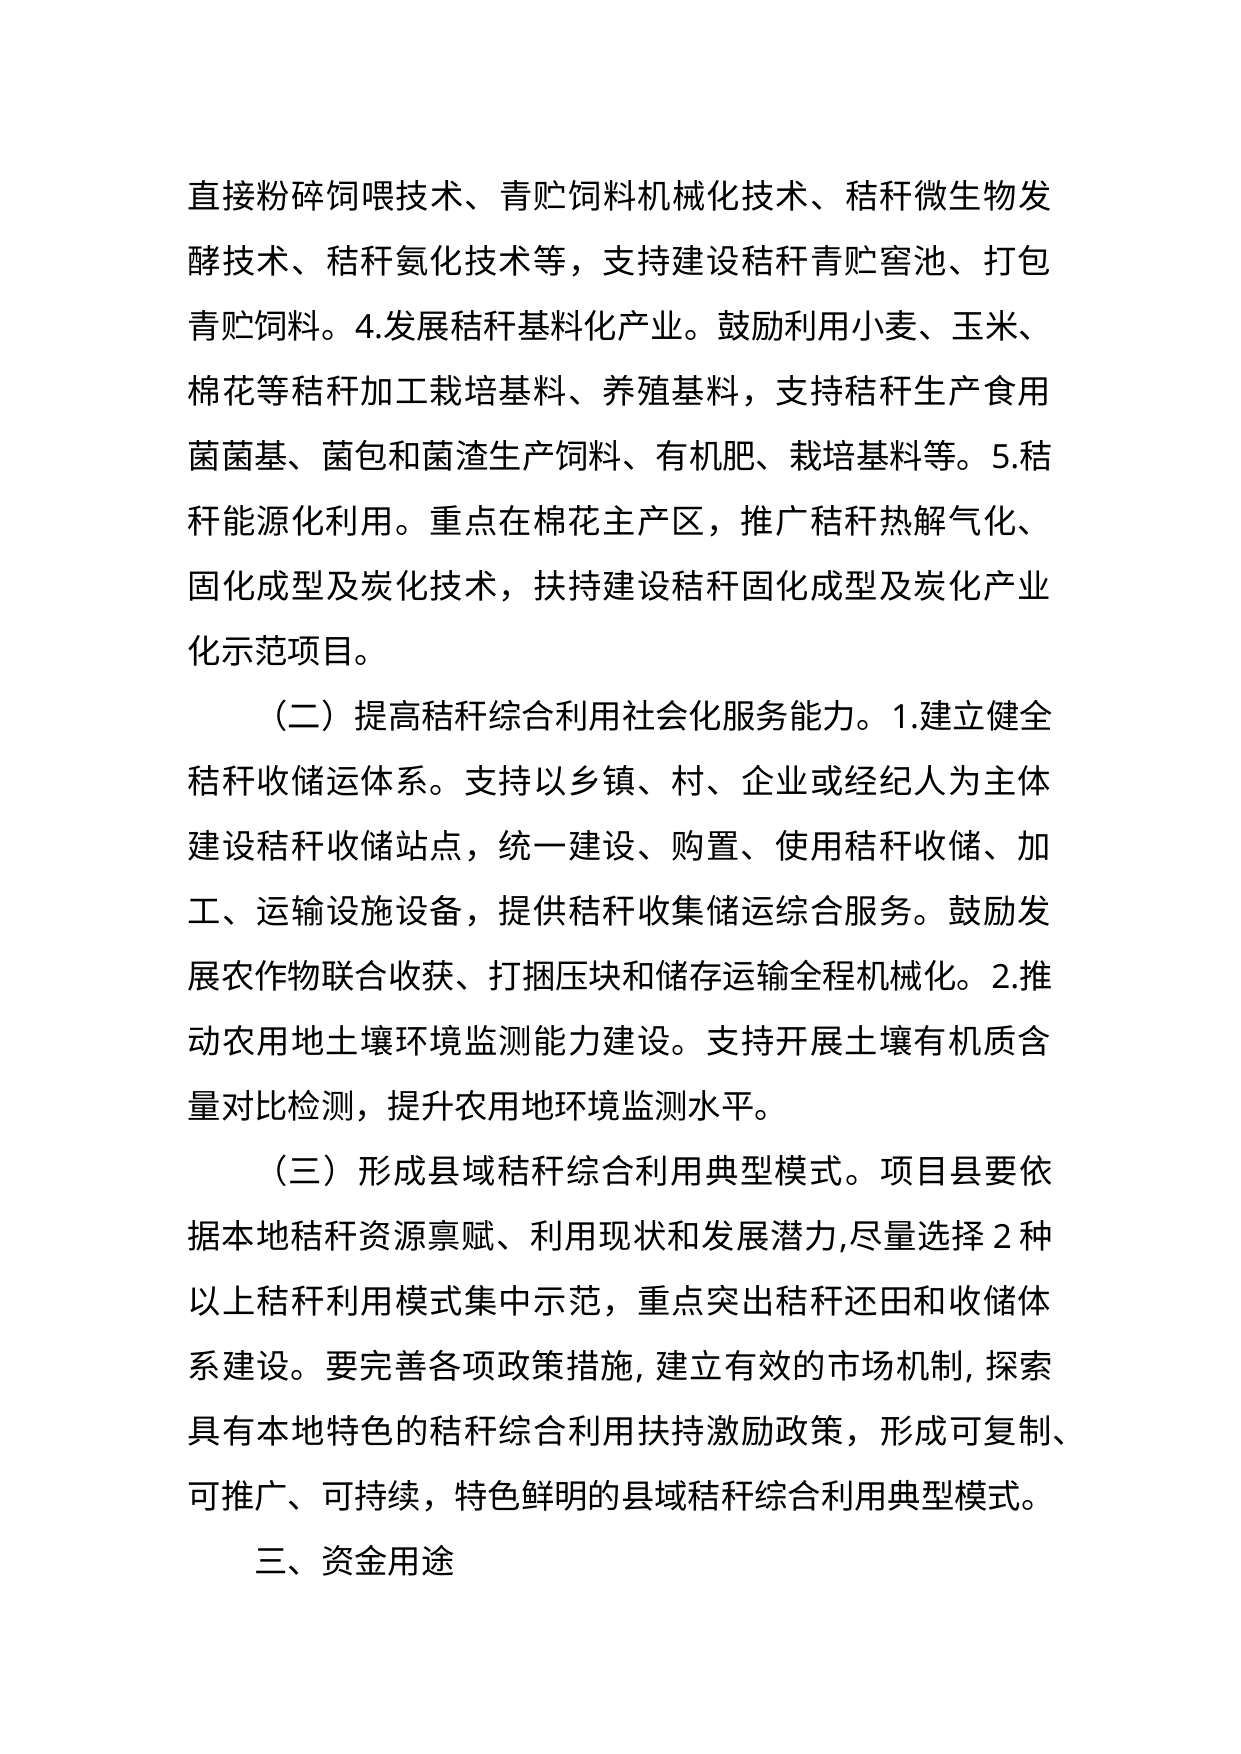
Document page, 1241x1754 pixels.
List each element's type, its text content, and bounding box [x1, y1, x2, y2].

text （三）形成县域秸秆综合利用典型模式。项目县要依据本地秸秆资源禀赋、利用现状和发展潜力,尽量选择2种以上秸秆利用模式集中示范，重点突出秸秆还田和收储体系建设。要完善各项政策措施, 建立有效的市场机制, 探索具有本地特色的秸秆综合利用扶持激励政策，形成可复制、可推广、可持续，特色鲜明的县域秸秆综合利用典型模式。 [187, 1137, 1053, 1527]
text 三、资金用途 [187, 1527, 1053, 1592]
text （二）提高秸秆综合利用社会化服务能力。1.建立健全秸秆收储运体系。支持以乡镇、村、企业或经纪人为主体，建设秸秆收储站点，统一建设、购置、使用秸秆收储、加工、运输设施设备，提供秸秆收集储运综合服务。鼓励发展农作物联合收获、打捆压块和储存运输全程机械化。2.推动农用地土壤环境监测能力建设。支持开展土壤有机质含量对比检测，提升农用地环境监测水平。 [187, 682, 1053, 1137]
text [187, 162, 1053, 682]
